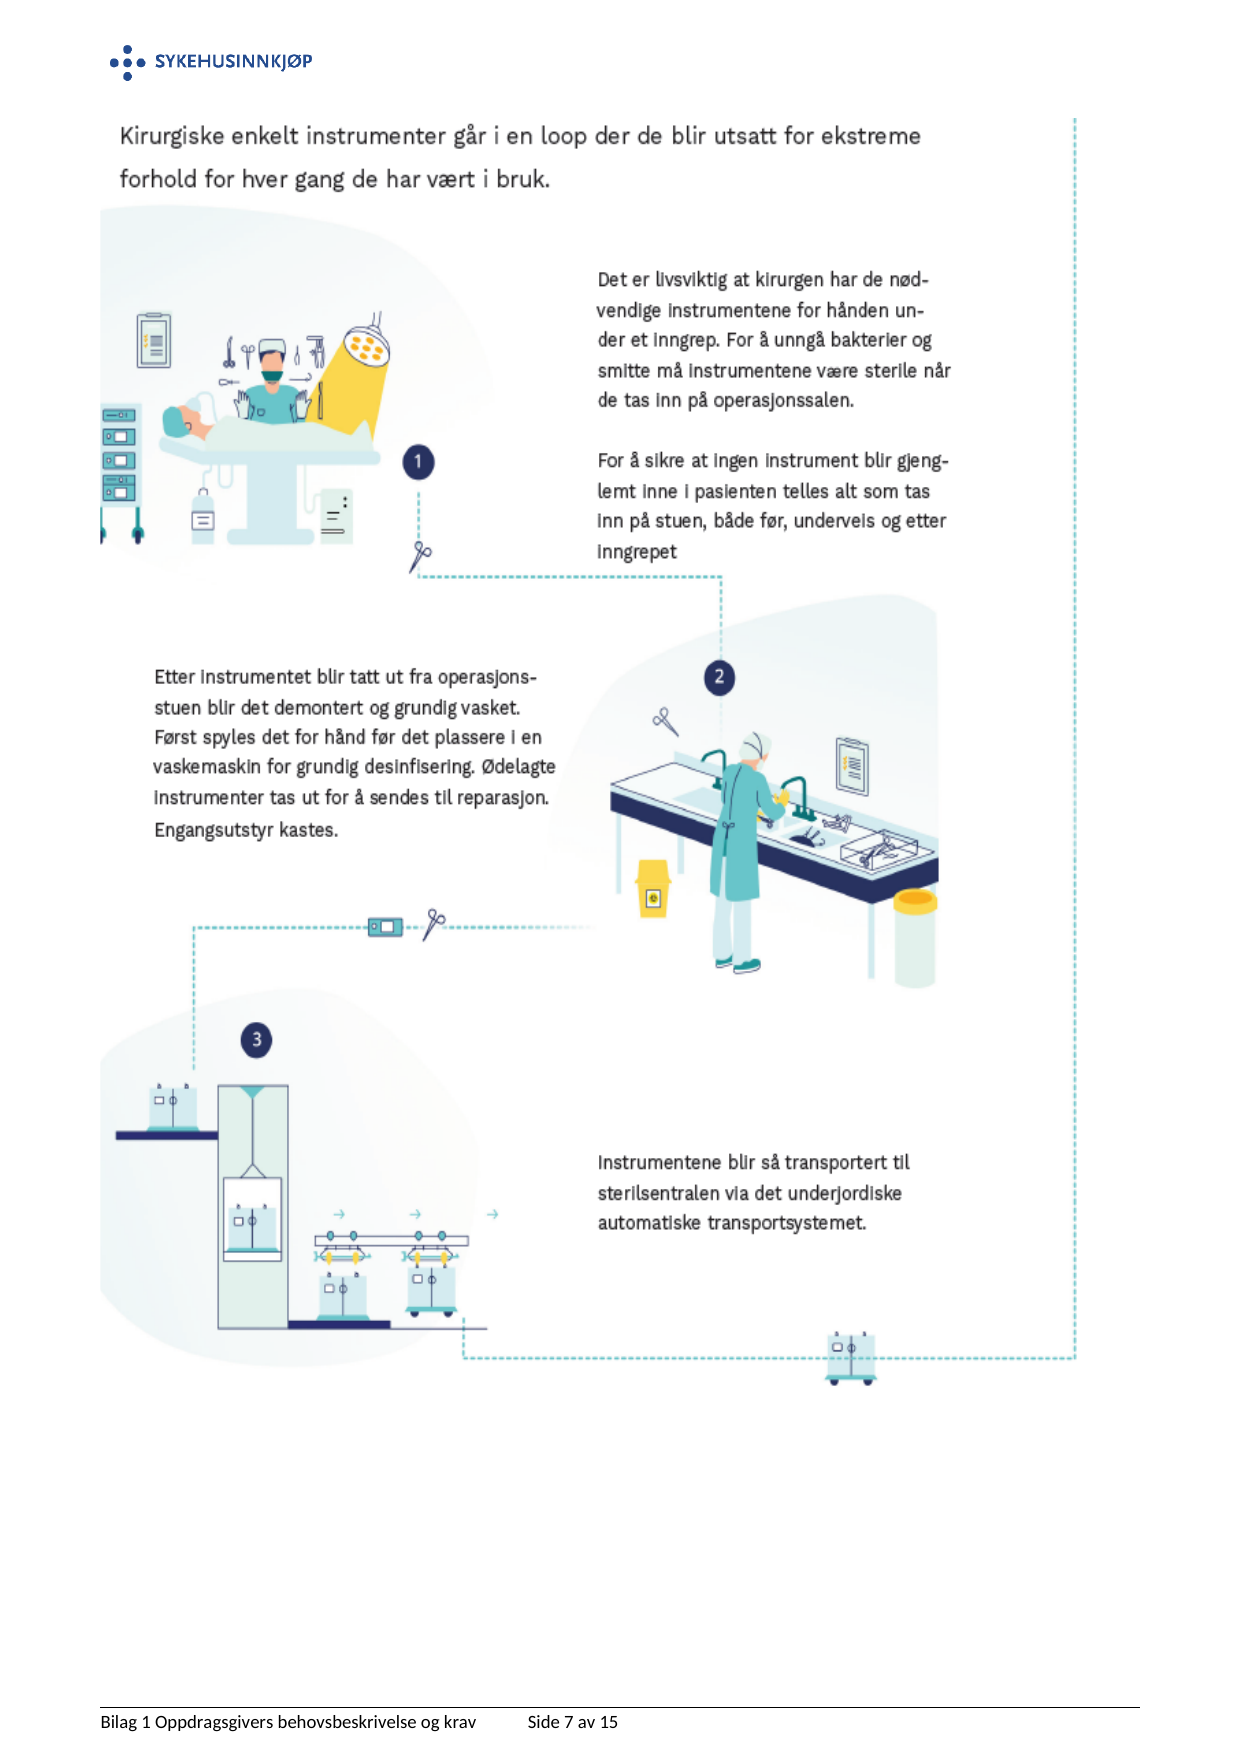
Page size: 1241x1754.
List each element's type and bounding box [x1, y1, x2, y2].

picture [100, 37, 332, 88]
picture [100, 118, 1077, 1389]
